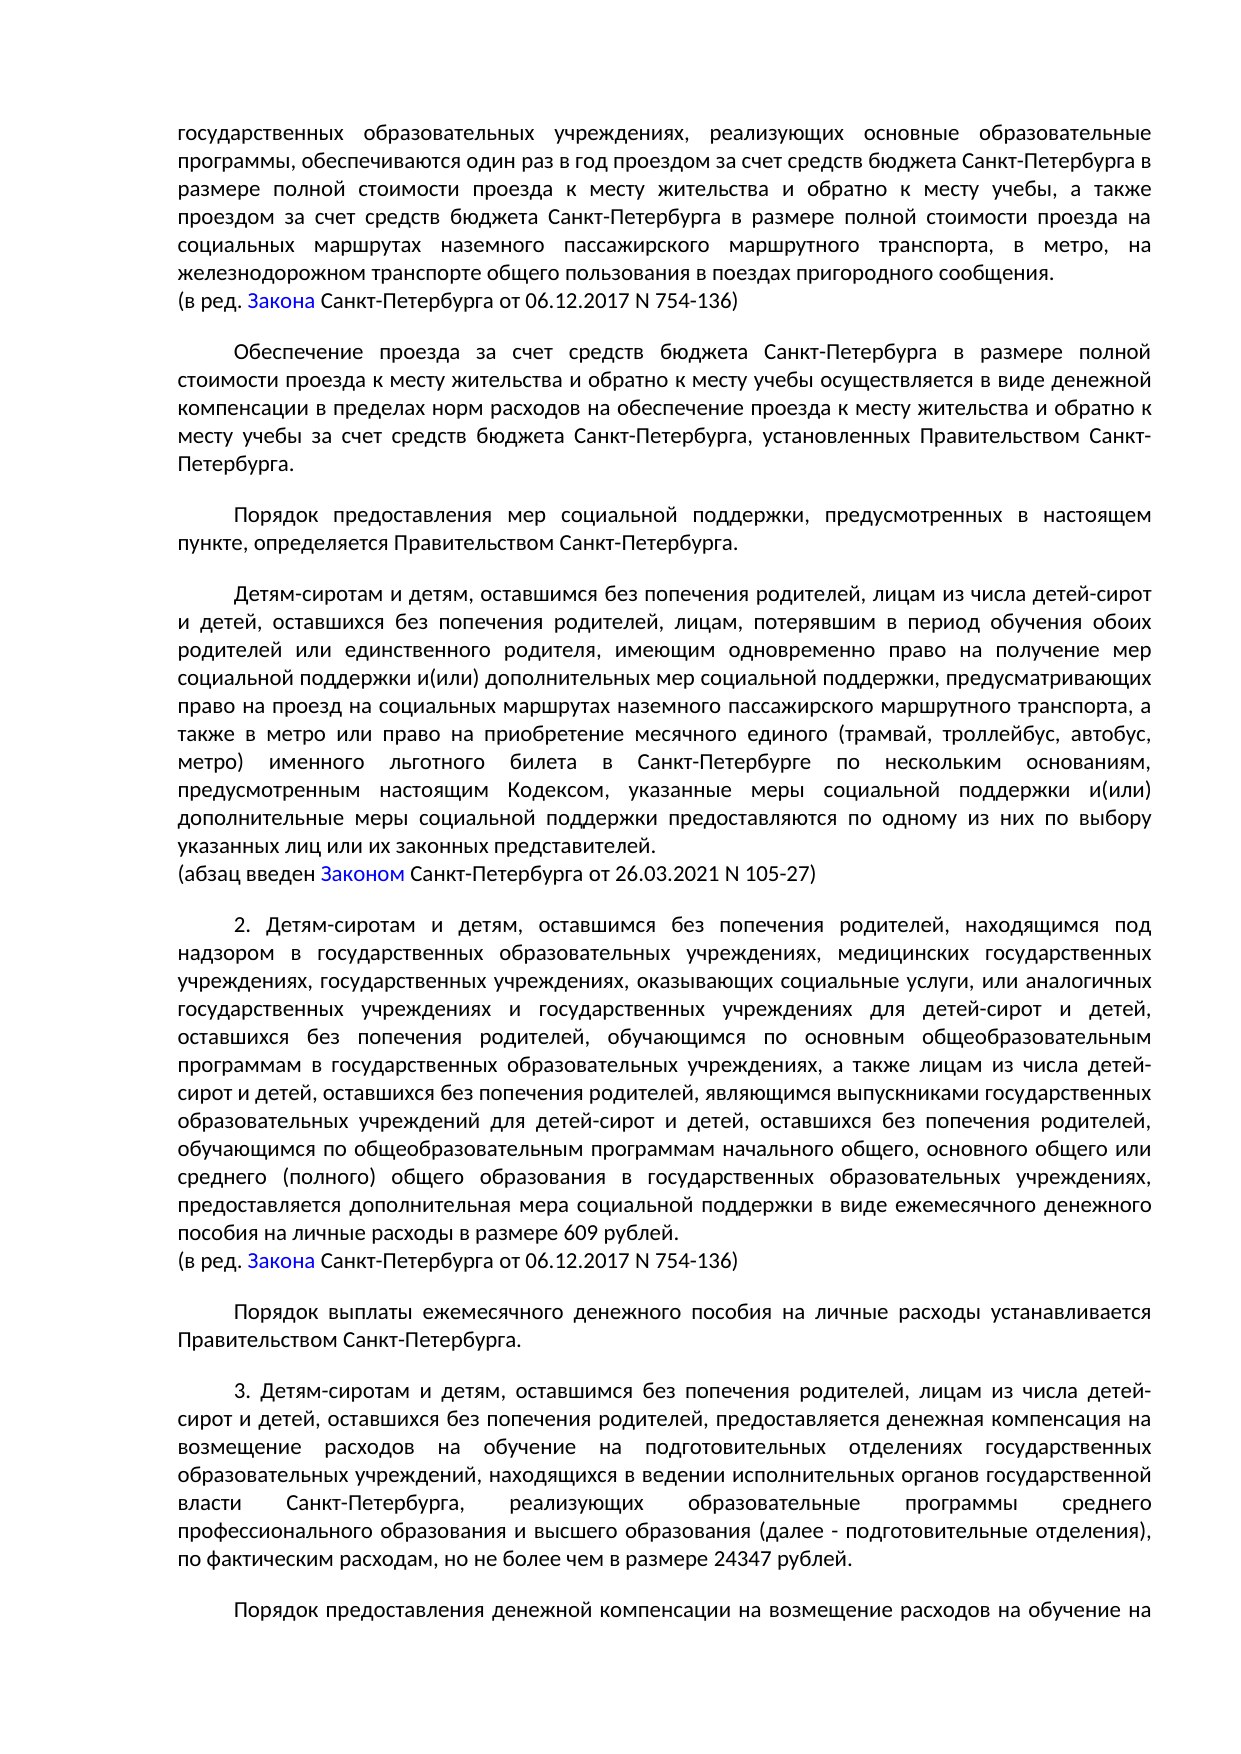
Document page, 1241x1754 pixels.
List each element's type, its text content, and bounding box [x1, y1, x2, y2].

text (абзац введен Законом Санкт-Петербурга от 26.03.2021 N 105-27) [177, 859, 1152, 887]
text Обеспечение проезда за счет средств бюджета Санкт-Петербурга в размере полной стоимости проезда к месту жительства и обратно к месту учебы осуществляется в виде денежной компенсации в пределах норм расходов на обеспечение проезда к месту жительства и обратно к месту учебы за счет средств бюджета Санкт-Петербурга, установленных Правительством Санкт-Петербурга. [177, 337, 1152, 477]
text Детям-сиротам и детям, оставшимся без попечения родителей, лицам из числа детей-сирот и детей, оставшихся без попечения родителей, лицам, потерявшим в период обучения обоих родителей или единственного родителя, имеющим одновременно право на получение мер социальной поддержки и(или) дополнительных мер социальной поддержки, предусматривающих право на проезд на социальных маршрутах наземного пассажирского маршрутного транспорта, а также в метро или право на приобретение месячного единого (трамвай, троллейбус, автобус, метро) именного льготного билета в Санкт-Петербурге по нескольким основаниям, предусмотренным настоящим Кодексом, указанные меры социальной поддержки и(или) дополнительные меры социальной поддержки предоставляются по одному из них по выбору указанных лиц или их законных представителей. [177, 579, 1152, 859]
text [177, 118, 1152, 286]
text Порядок выплаты ежемесячного денежного пособия на личные расходы устанавливается Правительством Санкт-Петербурга. [177, 1297, 1152, 1353]
text (в ред. Закона Санкт-Петербурга от 06.12.2017 N 754-136) [177, 1247, 1152, 1274]
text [177, 1596, 1152, 1623]
text Порядок предоставления мер социальной поддержки, предусмотренных в настоящем пункте, определяется Правительством Санкт-Петербурга. [177, 500, 1152, 556]
text 3. Детям-сиротам и детям, оставшимся без попечения родителей, лицам из числа детей-сирот и детей, оставшихся без попечения родителей, предоставляется денежная компенсация на возмещение расходов на обучение на подготовительных отделениях государственных образовательных учреждений, находящихся в ведении исполнительных органов государственной власти Санкт-Петербурга, реализующих образовательные программы среднего профессионального образования и высшего образования (далее - подготовительные отделения), по фактическим расходам, но не более чем в размере 24347 рублей. [177, 1376, 1152, 1573]
text (в ред. Закона Санкт-Петербурга от 06.12.2017 N 754-136) [177, 286, 1152, 314]
text 2. Детям-сиротам и детям, оставшимся без попечения родителей, находящимся под надзором в государственных образовательных учреждениях, медицинских государственных учреждениях, государственных учреждениях, оказывающих социальные услуги, или аналогичных государственных учреждениях и государственных учреждениях для детей-сирот и детей, оставшихся без попечения родителей, обучающимся по основным общеобразовательным программам в государственных образовательных учреждениях, а также лицам из числа детей-сирот и детей, оставшихся без попечения родителей, являющимся выпускниками государственных образовательных учреждений для детей-сирот и детей, оставшихся без попечения родителей, обучающимся по общеобразовательным программам начального общего, основного общего или среднего (полного) общего образования в государственных образовательных учреждениях, предоставляется дополнительная мера социальной поддержки в виде ежемесячного денежного пособия на личные расходы в размере 609 рублей. [177, 910, 1152, 1247]
